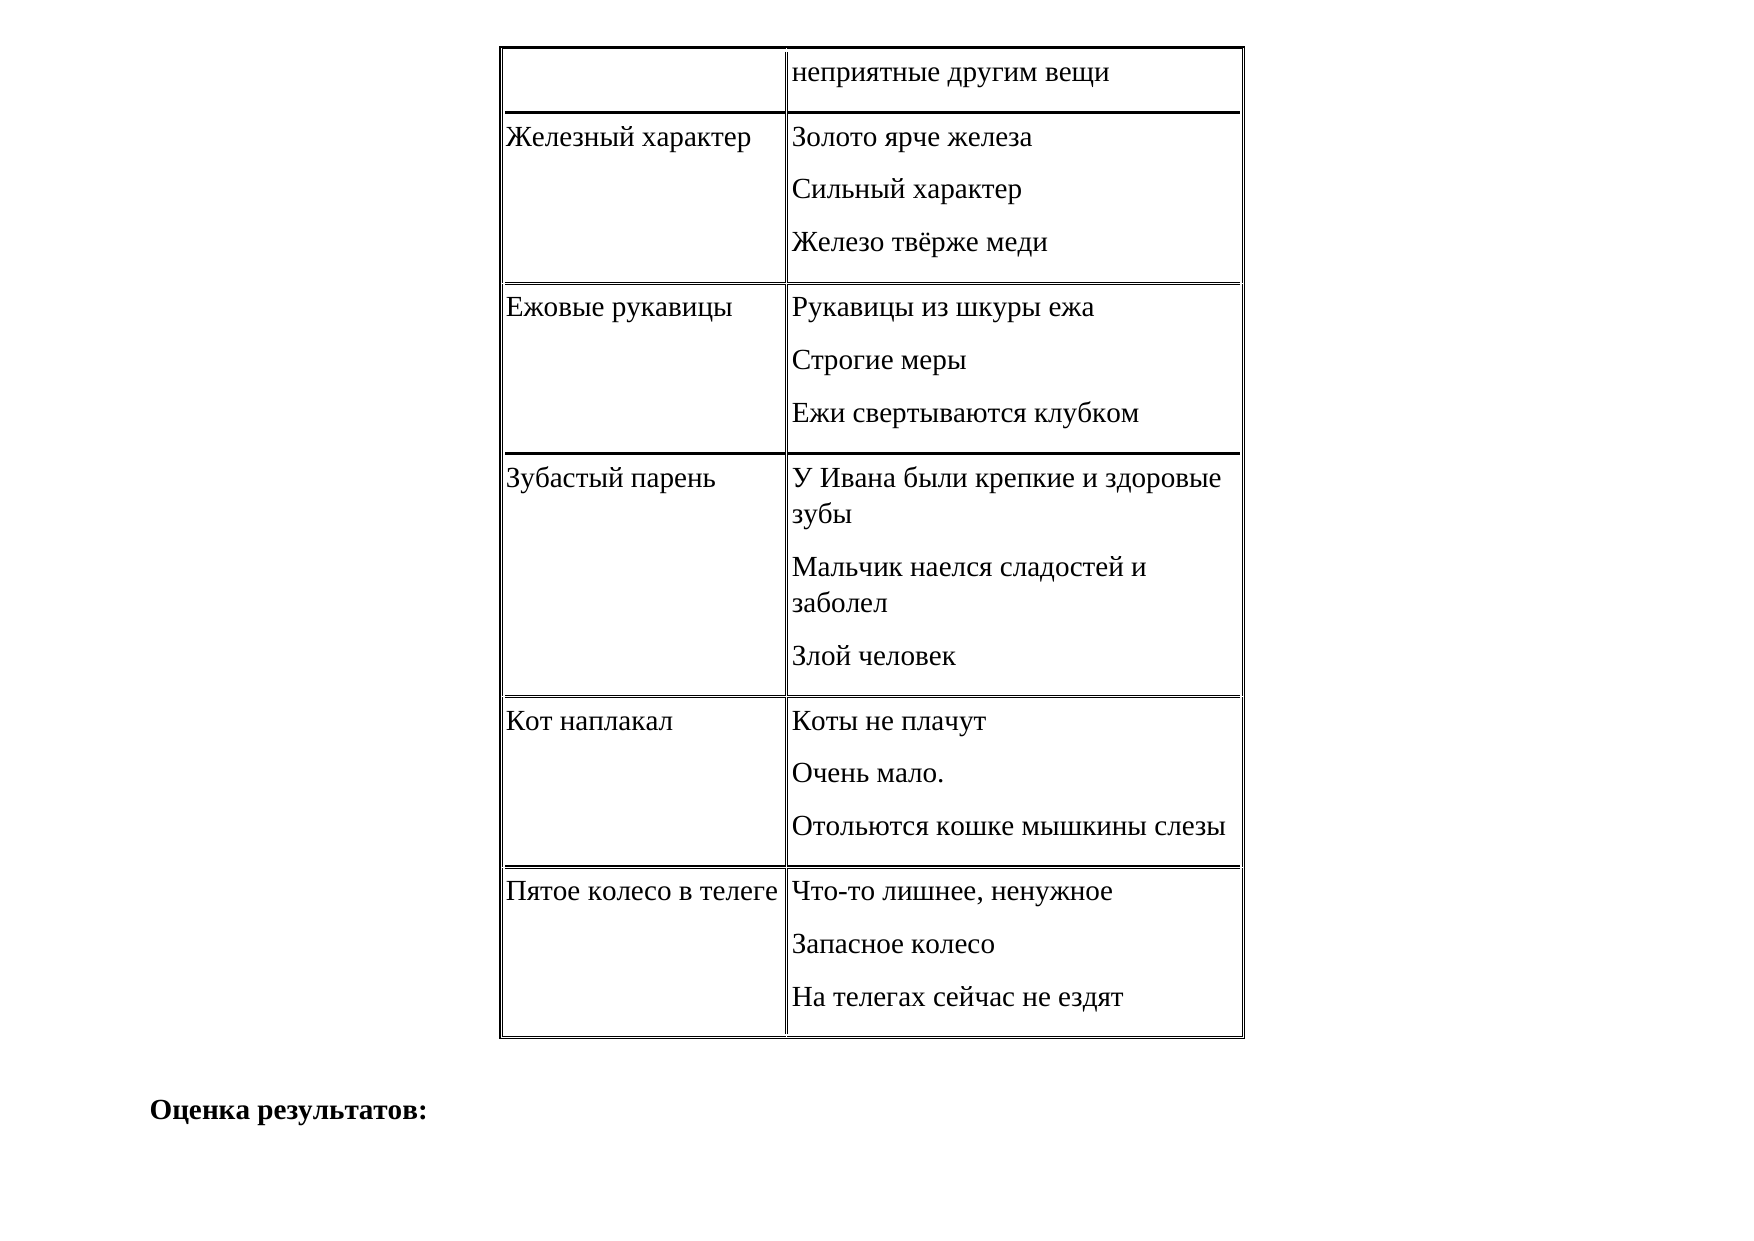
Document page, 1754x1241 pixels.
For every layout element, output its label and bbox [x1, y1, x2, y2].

table_header [118, 15, 1688, 1175]
